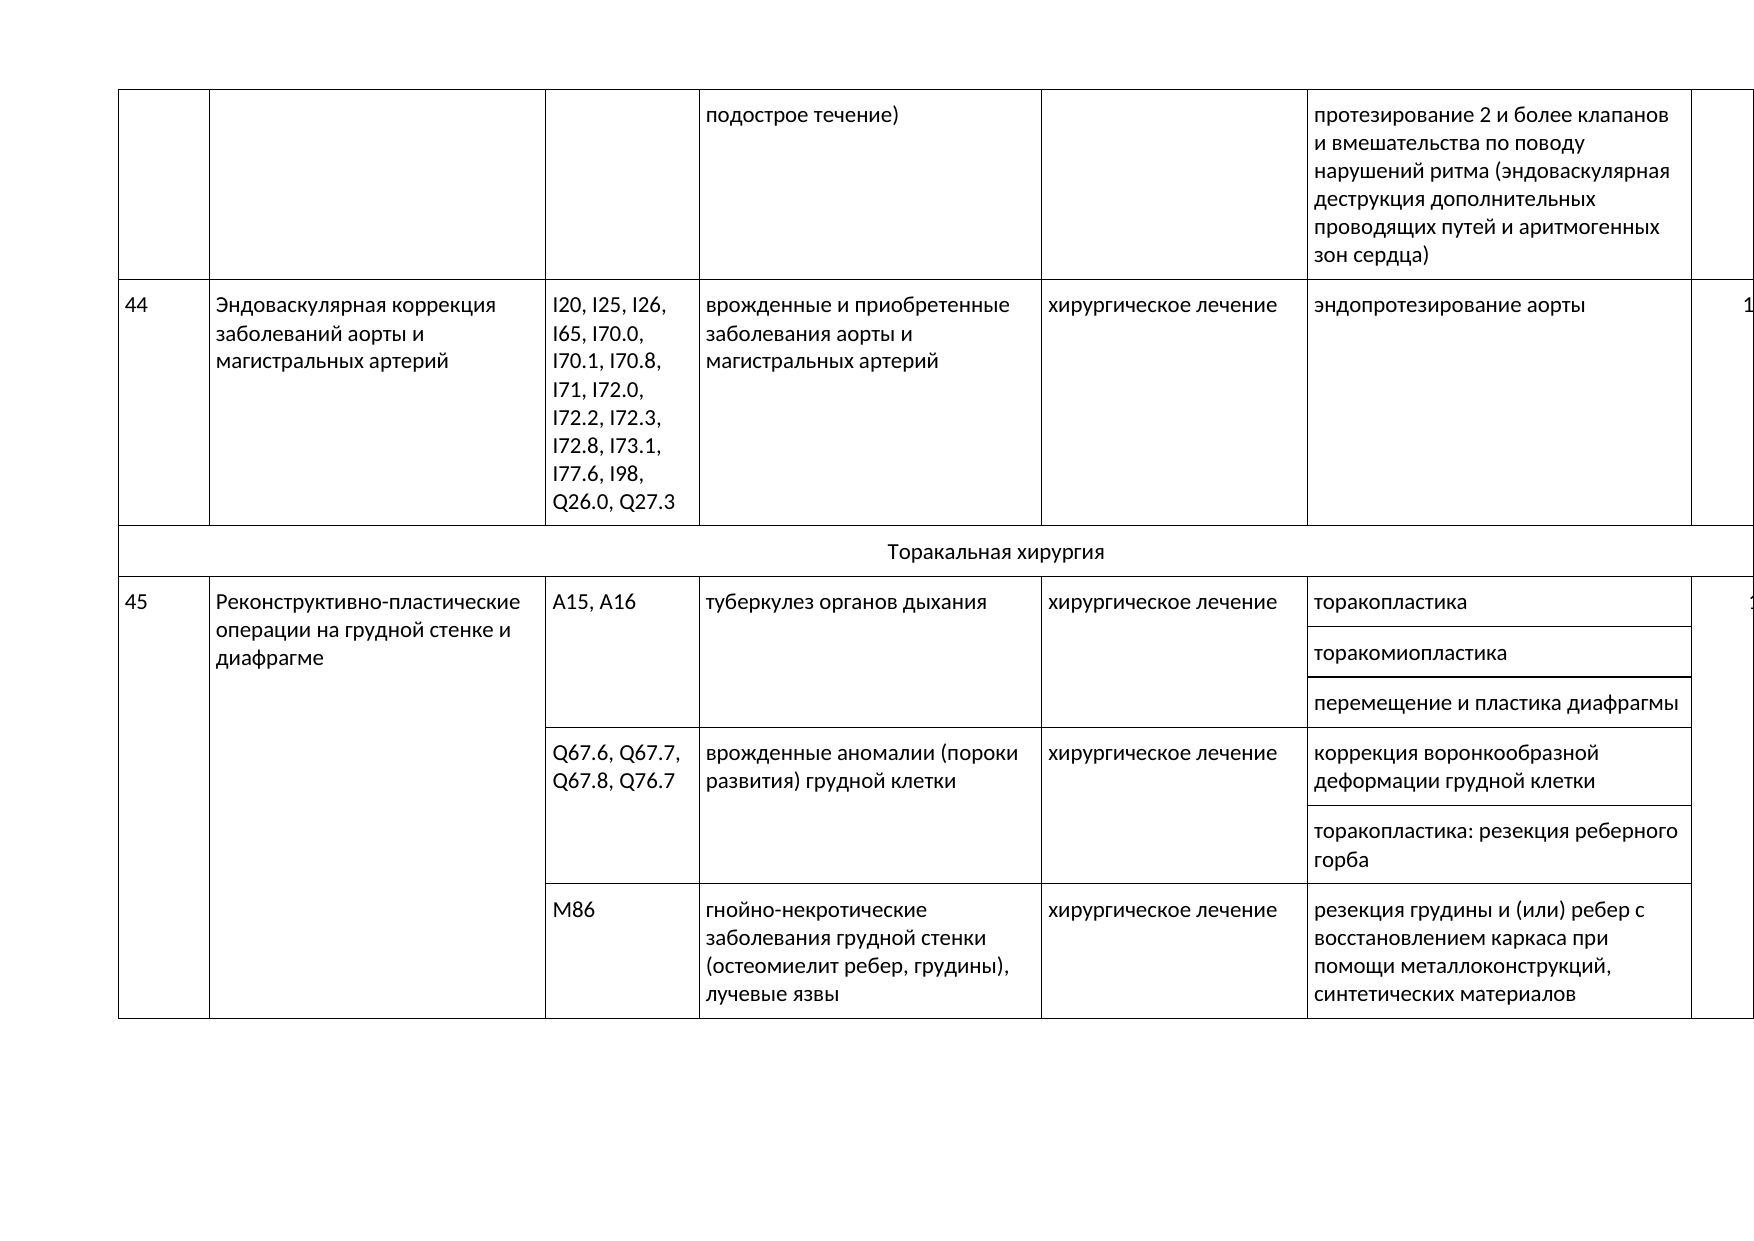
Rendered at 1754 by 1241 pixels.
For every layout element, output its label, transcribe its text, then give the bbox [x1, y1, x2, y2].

table_cell 45 [119, 577, 209, 1018]
table_cell врожденные и приобретенные заболевания аорты и магистральных артерий [700, 280, 1041, 525]
table_cell перемещение и пластика диафрагмы [1308, 678, 1691, 727]
table_cell Торакальная хирургия [119, 526, 1753, 576]
table_cell коррекция воронкообразной деформации грудной клетки [1308, 728, 1691, 805]
table_cell хирургическое лечение [1042, 577, 1307, 727]
table_cell 174800 [1692, 577, 1753, 1018]
table_cell Реконструктивно-пластические операции на грудной стенке и диафрагме [210, 577, 545, 1018]
table_cell туберкулез органов дыхания [700, 577, 1041, 727]
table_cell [700, 884, 1041, 1018]
table_cell эндопротезирование аорты [1308, 280, 1691, 525]
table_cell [1042, 884, 1307, 1018]
table_cell I20, I25, I26, I65, I70.0, I70.1, I70.8, I71, I72.0, I72.2, I72.3, I72.8, I73.1, I77.6, I98, Q26.0, Q27.3 [546, 280, 699, 525]
table_cell врожденные аномалии (пороки развития) грудной клетки [700, 728, 1041, 883]
table_cell 1002690 [1692, 280, 1753, 525]
table_cell резекция грудины и (или) ребер с восстановлением каркаса при помощи металлоконструкций, синтетических материалов [1308, 884, 1691, 1018]
table_cell Q67.6, Q67.7, Q67.8, Q76.7 [546, 728, 699, 883]
table_cell Эндоваскулярная коррекция заболеваний аорты и магистральных артерий [210, 280, 545, 525]
table_cell M86 [546, 884, 699, 1018]
table_cell A15, A16 [546, 577, 699, 727]
table_cell торакопластика: резекция реберного горба [1308, 806, 1691, 883]
table_cell торакомиопластика [1308, 627, 1691, 676]
table_cell торакопластика [1308, 577, 1691, 626]
table_cell хирургическое лечение [1042, 728, 1307, 883]
table_cell протезирование 2 и более клапанов и вмешательства по поводу нарушений ритма (эндоваскулярная деструкция дополнительных проводящих путей и аритмогенных зон сердца) [1308, 90, 1691, 279]
table_cell хирургическое лечение [1042, 280, 1307, 525]
table_cell 44 [119, 280, 209, 525]
